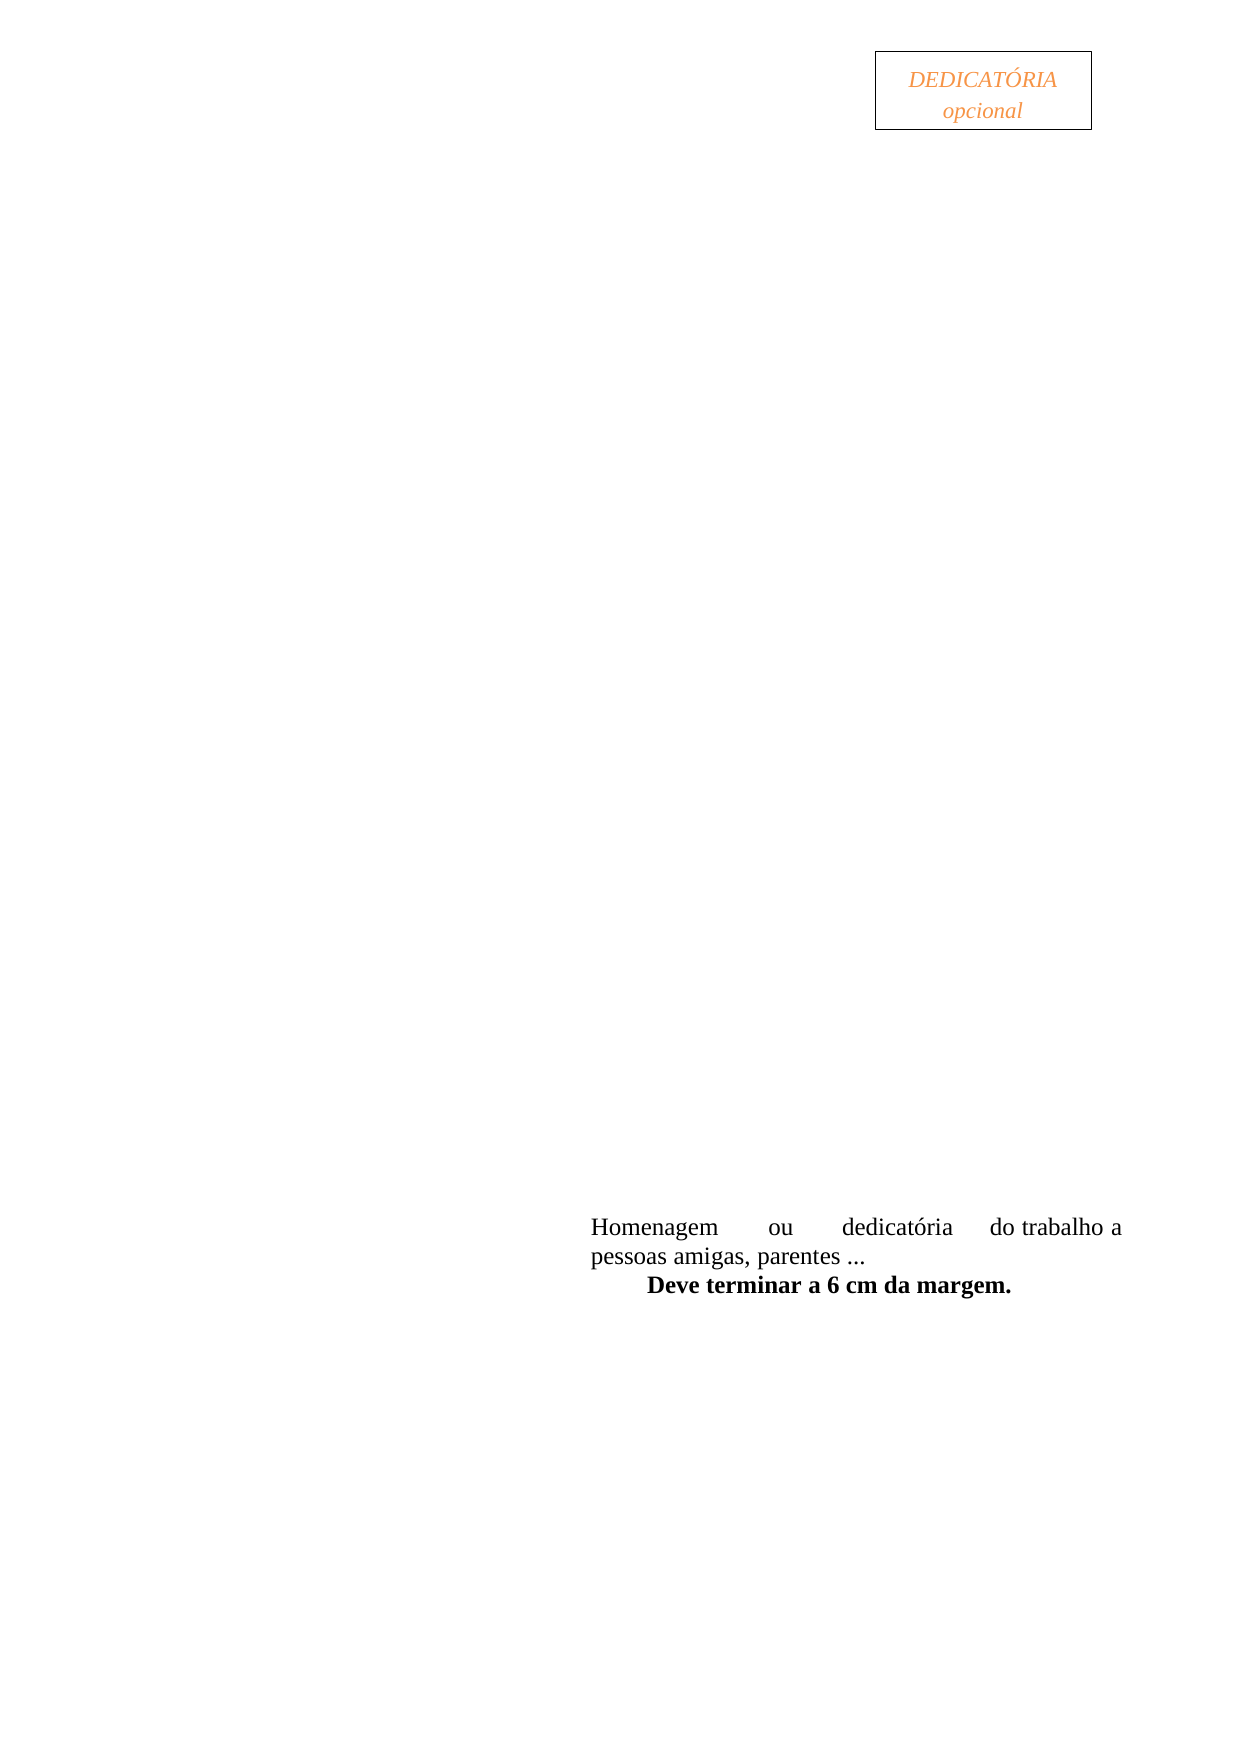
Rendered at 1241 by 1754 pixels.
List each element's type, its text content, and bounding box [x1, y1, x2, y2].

text Homenagem ou dedicatória do trabalho a pessoas amigas, parentes ... [591, 1212, 1122, 1270]
text Deve terminar a 6 cm da margem. [591, 1270, 1122, 1298]
